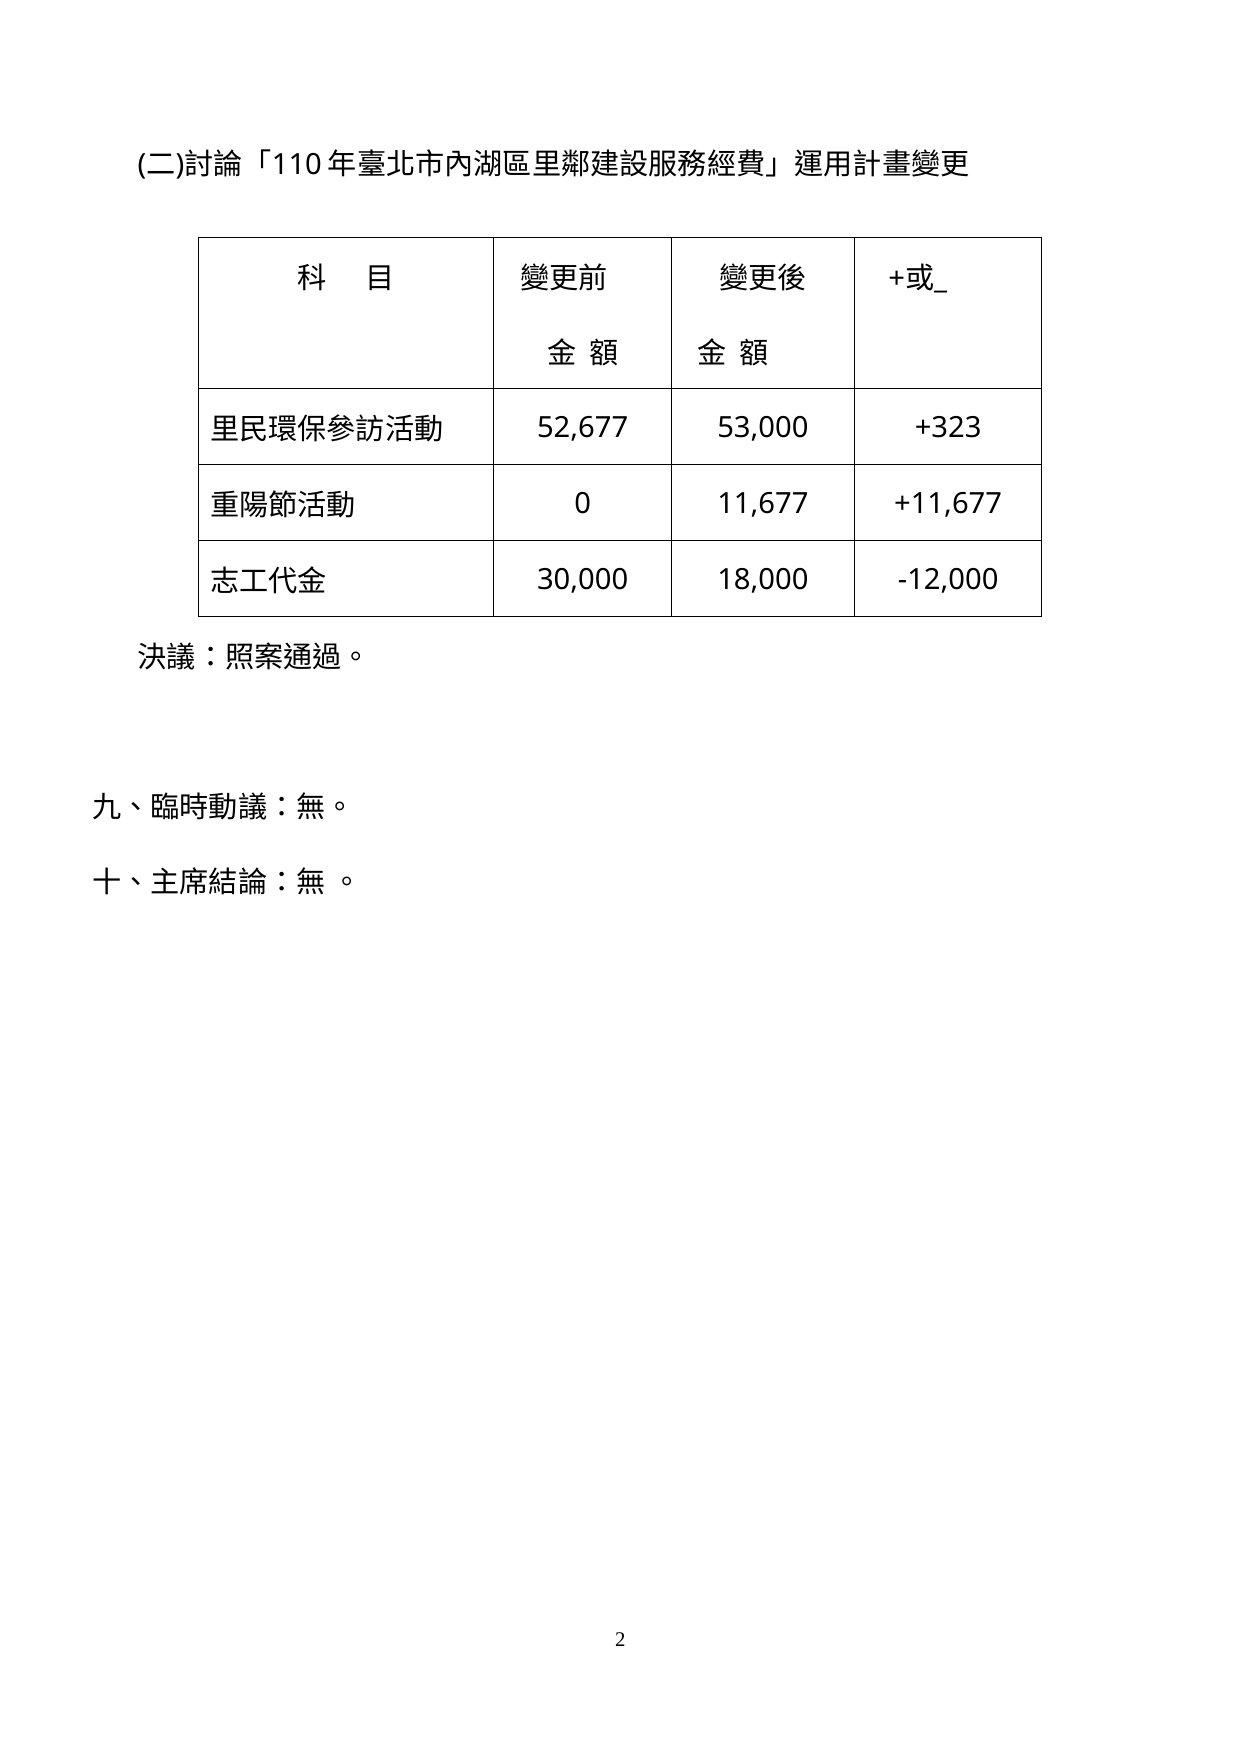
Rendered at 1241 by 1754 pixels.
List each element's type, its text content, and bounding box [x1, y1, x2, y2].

table_cell -12,000 [855, 541, 1041, 616]
table_cell 重陽節活動 [199, 465, 493, 540]
text 九、臨時動議：無。 [77, 767, 1163, 842]
table_cell 11,677 [672, 465, 854, 540]
table_cell 志工代金 [199, 541, 493, 616]
table_cell 18,000 [672, 541, 854, 616]
table_header 變更前 金 額 [494, 238, 671, 388]
text 決議：照案通過。 [77, 617, 1163, 692]
table_cell 53,000 [672, 389, 854, 464]
table_cell 30,000 [494, 541, 671, 616]
table_header 變更後 金 額 [672, 238, 854, 388]
table_cell 里民環保參訪活動 [199, 389, 493, 464]
table_header +或_ [855, 238, 1041, 388]
table_cell +323 [855, 389, 1041, 464]
table_cell +11,677 [855, 465, 1041, 540]
text 十、主席結論：無 。 [77, 842, 1163, 917]
text (二)討論「110年臺北市內湖區里鄰建設服務經費」運用計畫變更 [77, 124, 1163, 199]
table_cell 52,677 [494, 389, 671, 464]
table_header 科 目 [199, 238, 493, 388]
table_cell 0 [494, 465, 671, 540]
